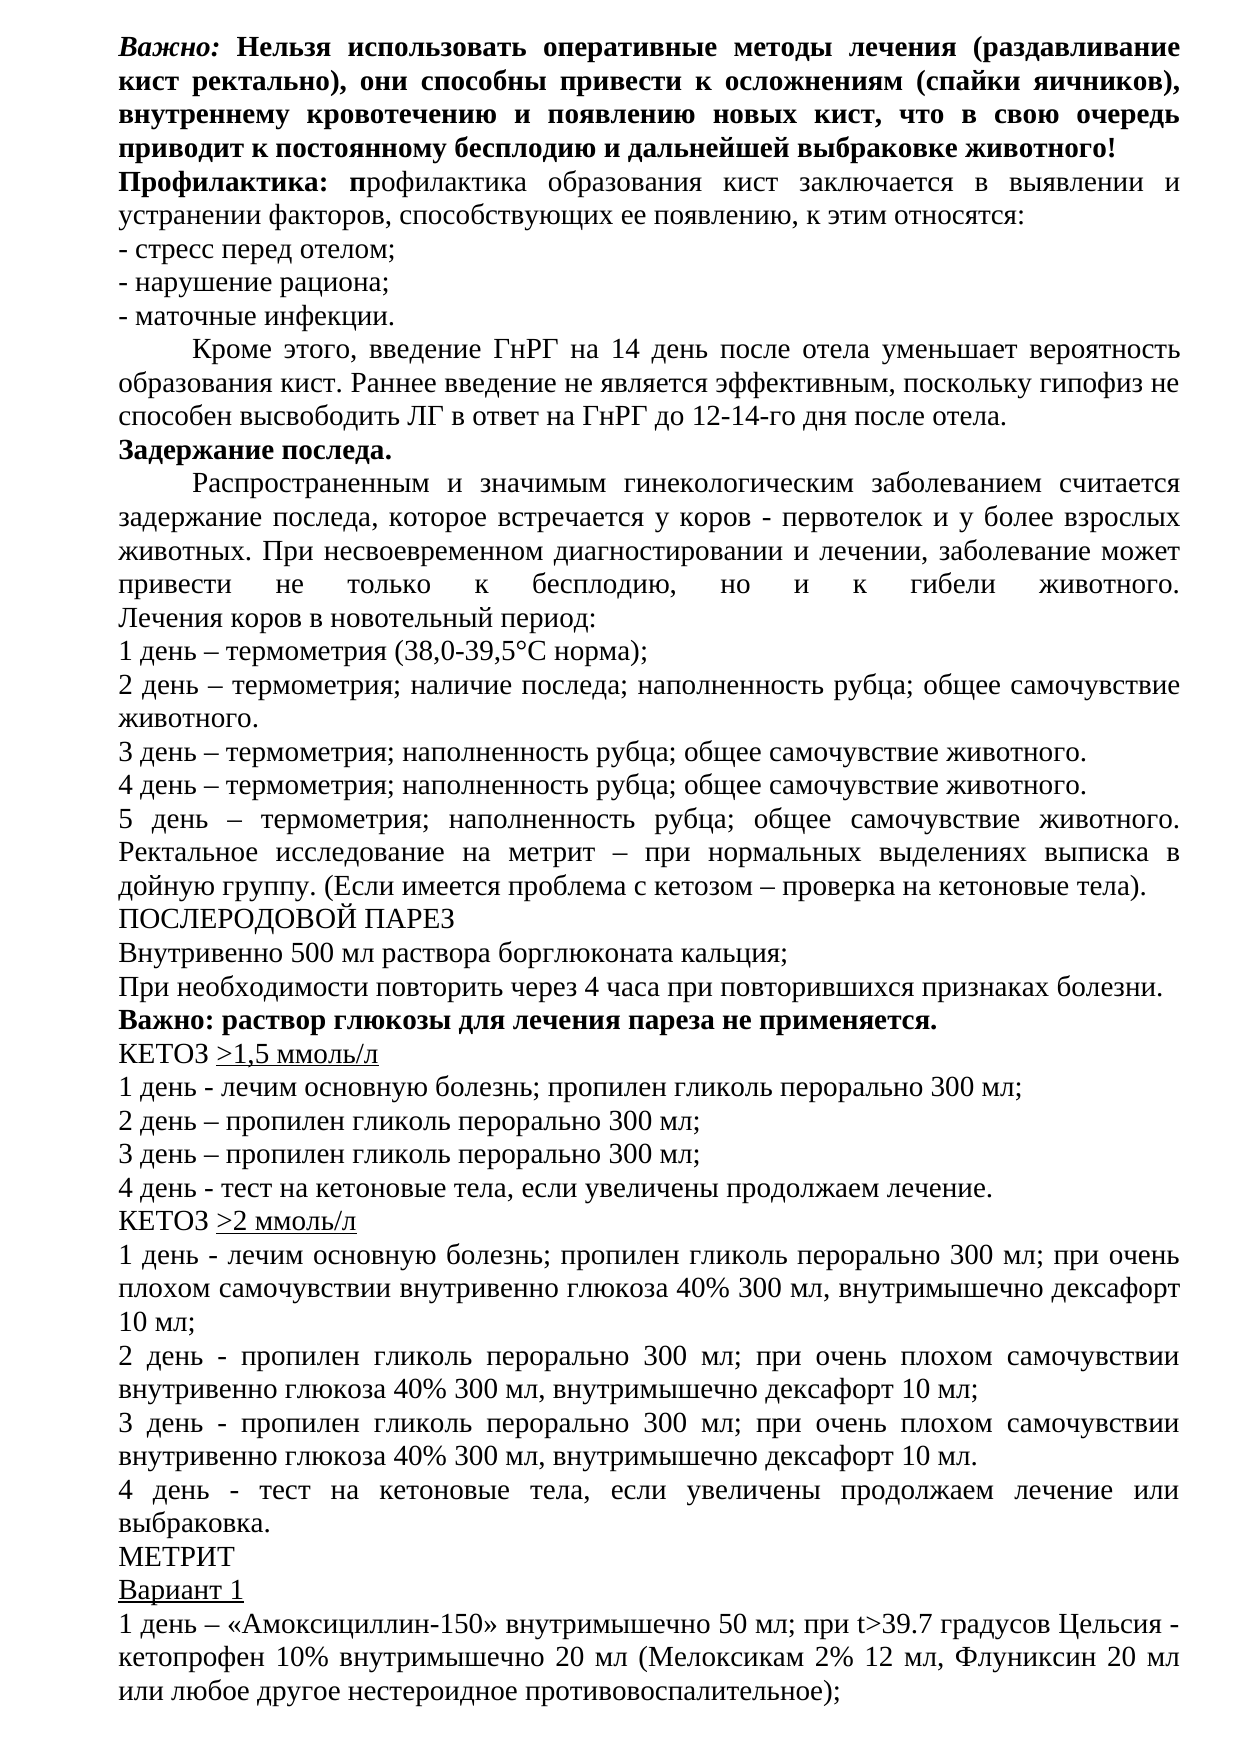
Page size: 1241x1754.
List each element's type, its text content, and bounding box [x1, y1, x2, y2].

text КЕТОЗ >2 ммоль/л [118, 1203, 1181, 1237]
text 3 день – термометрия; наполненность рубца; общее самочувствие животного. [118, 734, 1181, 767]
text 2 день - пропилен гликоль перорально 300 мл; при очень плохом самочувствии внутривенно глюкоза 40% 300 мл, внутримышечно дексафорт 10 мл; [118, 1338, 1181, 1405]
text 5 день – термометрия; наполненность рубца; общее самочувствие животного. Ректальное исследование на метрит – при нормальных выделениях выписка в дойную группу. (Если имеется проблема с кетозом – проверка на кетоновые тела). [118, 801, 1181, 902]
text Кроме этого, введение ГнРГ на 14 день после отела уменьшает вероятность образования кист. Раннее введение не является эффективным, поскольку гипофиз не способен высвободить ЛГ в ответ на ГнРГ до 12-14-го дня после отела. [118, 331, 1181, 432]
text 4 день - тест на кетоновые тела, если увеличены продолжаем лечение или выбраковка. [118, 1472, 1181, 1539]
text 3 день - пропилен гликоль перорально 300 мл; при очень плохом самочувствии внутривенно глюкоза 40% 300 мл, внутримышечно дексафорт 10 мл. [118, 1405, 1181, 1472]
text КЕТОЗ >1,5 ммоль/л [118, 1036, 1181, 1069]
text МЕТРИТ [118, 1539, 1181, 1572]
text 3 день – пропилен гликоль перорально 300 мл; [118, 1136, 1181, 1170]
text 1 день - лечим основную болезнь; пропилен гликоль перорально 300 мл; при очень плохом самочувствии внутривенно глюкоза 40% 300 мл, внутримышечно дексафорт 10 мл; [118, 1237, 1181, 1338]
text 4 день – термометрия; наполненность рубца; общее самочувствие животного. [118, 767, 1181, 801]
text 1 день – термометрия (38,0-39,5°С норма); [118, 633, 1181, 667]
text Важно: раствор глюкозы для лечения пареза не применяется. [118, 1002, 1181, 1036]
text Профилактика: профилактика образования кист заключается в выявлении и устранении факторов, способствующих ее появлению, к этим относятся: [118, 164, 1181, 231]
text Вариант 1 [118, 1572, 1181, 1606]
text 1 день - лечим основную болезнь; пропилен гликоль перорально 300 мл; [118, 1069, 1181, 1103]
text ПОСЛЕРОДОВОЙ ПАРЕЗ [118, 902, 1181, 935]
text При необходимости повторить через 4 часа при повторившихся признаках болезни. [118, 969, 1181, 1002]
text - нарушение рациона; [118, 264, 1181, 298]
text Важно: Нельзя использовать оперативные методы лечения (раздавливание кист ректально), они способны привести к осложнениям (спайки яичников), внутреннему кровотечению и появлению новых кист, что в свою очередь приводит к постоянному бесплодию и дальнейшей выбраковке животного! [118, 29, 1181, 164]
text Задержание последа. [118, 432, 1181, 466]
text - маточные инфекции. [118, 298, 1181, 331]
text 2 день – термометрия; наличие последа; наполненность рубца; общее самочувствие животного. [118, 667, 1181, 734]
text - стресс перед отелом; [118, 231, 1181, 264]
text 1 день – «Амоксициллин-150» внутримышечно 50 мл; при t>39.7 градусов Цельсия - кетопрофен 10% внутримышечно 20 мл (Мелоксикам 2% 12 мл, Флуниксин 20 мл или любое другое нестероидное противовоспалительное); [118, 1606, 1181, 1707]
text Распространенным и значимым гинекологическим заболеванием считается задержание последа, которое встречается у коров - первотелок и у более взрослых животных. При несвоевременном диагностировании и лечении, заболевание может привести не только к бесплодию, но и к гибели животного. Лечения коров в новотельный период: [118, 466, 1181, 633]
text Внутривенно 500 мл раствора борглюконата кальция; [118, 935, 1181, 969]
text 4 день - тест на кетоновые тела, если увеличены продолжаем лечение. [118, 1170, 1181, 1203]
text 2 день – пропилен гликоль перорально 300 мл; [118, 1103, 1181, 1136]
